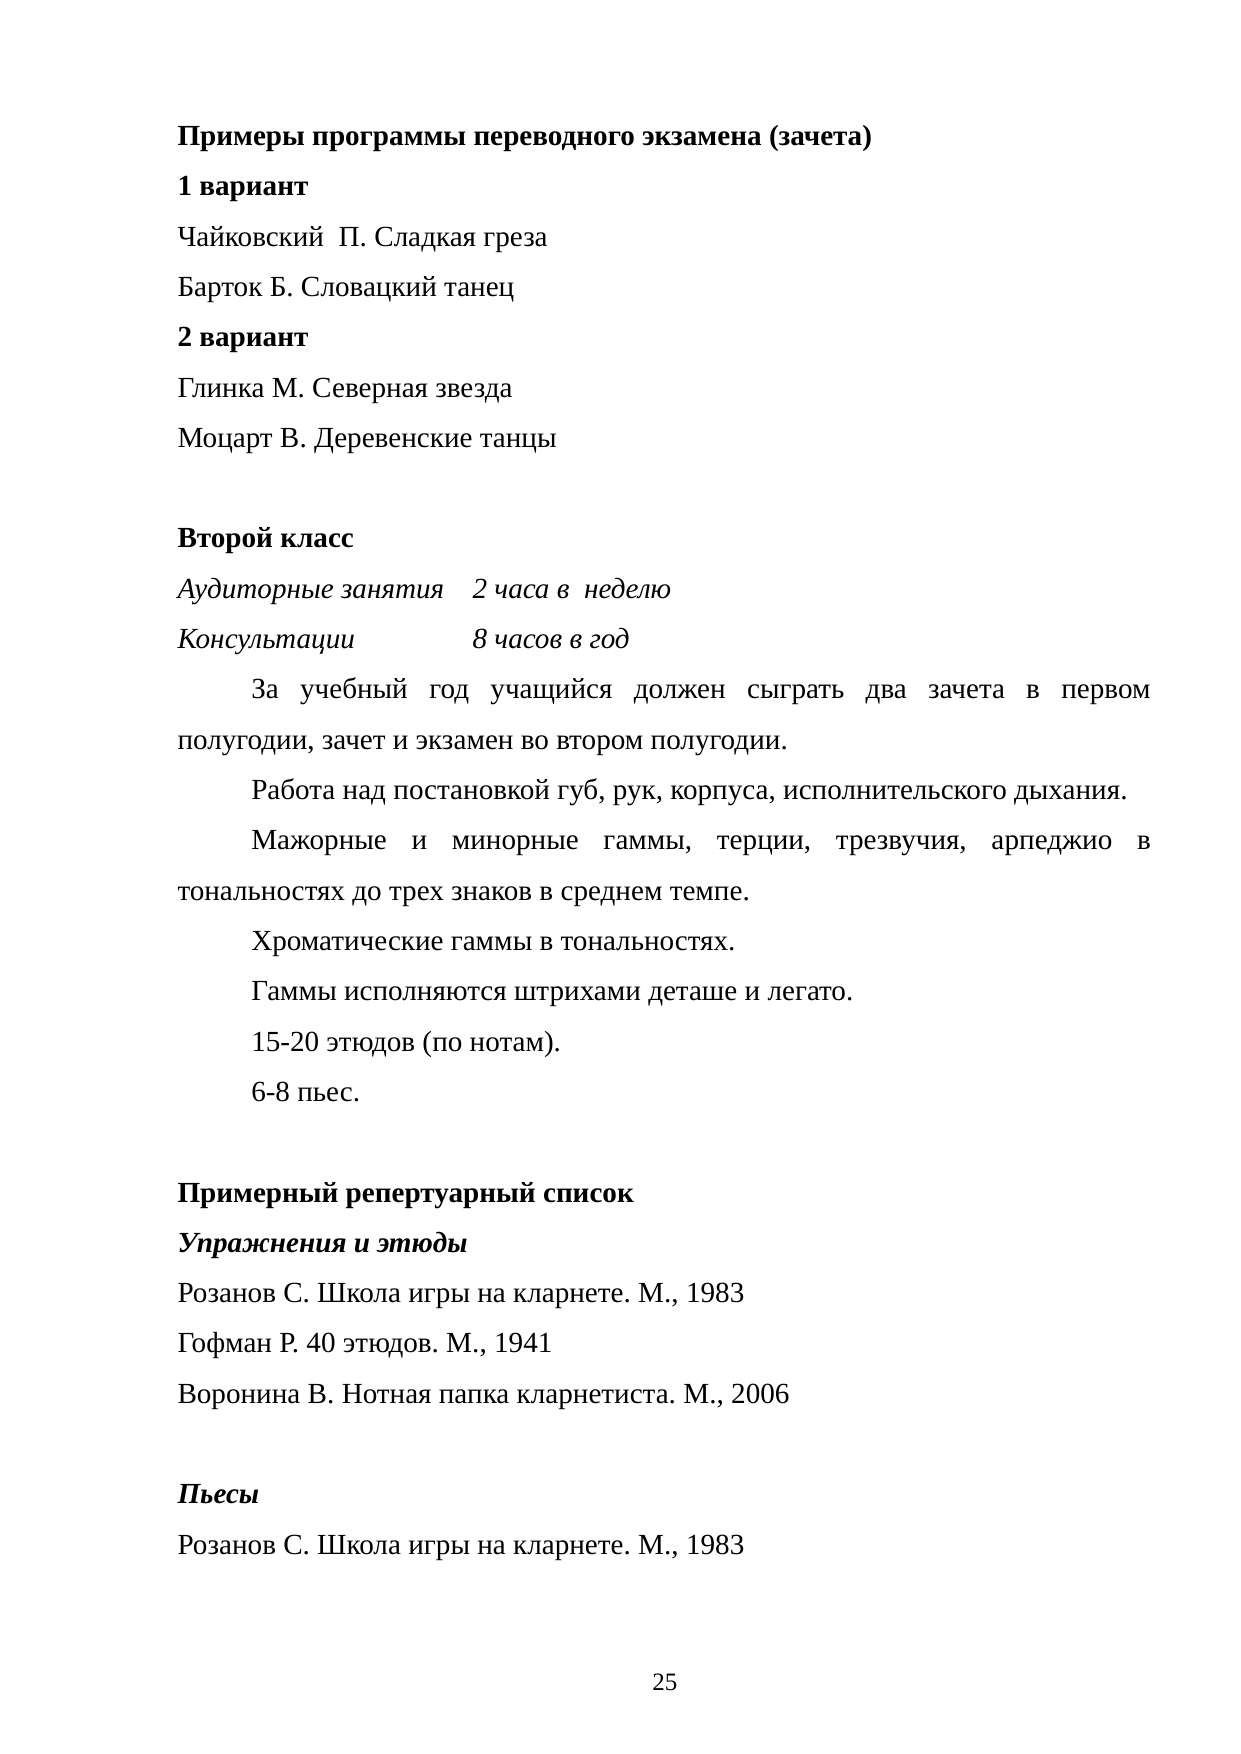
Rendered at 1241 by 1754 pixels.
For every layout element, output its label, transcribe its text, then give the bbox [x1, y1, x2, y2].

text Пьесы [177, 1477, 1152, 1510]
text Работа над постановкой губ, рук, корпуса, исполнительского дыхания. [177, 772, 1152, 806]
text Второй класс [177, 521, 1152, 554]
text 15-20 этюдов (по нотам). [177, 1024, 1152, 1057]
text Чайковский П. Сладкая греза [177, 219, 1152, 252]
text Гаммы исполняются штрихами деташе и легато. [177, 973, 1152, 1007]
text Мажорные и минорные гаммы, терции, трезвучия, арпеджио в тональностях до трех знаков в среднем темпе. [177, 822, 1152, 906]
text Розанов С. Школа игры на кларнете. М., 1983 [177, 1527, 1152, 1560]
text 1 вариант [177, 168, 1152, 202]
text Гофман Р. 40 этюдов. М., 1941 [177, 1326, 1152, 1359]
text 2 вариант [177, 319, 1152, 353]
text Глинка М. Северная звезда [177, 370, 1152, 403]
text Розанов С. Школа игры на кларнете. М., 1983 [177, 1275, 1152, 1309]
text Консультации 8 часов в год [177, 621, 1152, 655]
text Хроматические гаммы в тональностях. [177, 923, 1152, 957]
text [177, 1376, 1152, 1409]
text Барток Б. Словацкий танец [177, 269, 1152, 303]
text 6-8 пьес. [177, 1074, 1152, 1108]
text За учебный год учащийся должен сыграть два зачета в первом полугодии, зачет и экзамен во втором полугодии. [177, 672, 1152, 755]
text Примеры программы переводного экзамена (зачета) [177, 118, 1152, 152]
text Примерный репертуарный список [177, 1175, 1152, 1208]
text Упражнения и этюды [177, 1225, 1152, 1258]
text Моцарт В. Деревенские танцы [177, 420, 1152, 453]
text Аудиторные занятия 2 часа в неделю [177, 571, 1152, 604]
